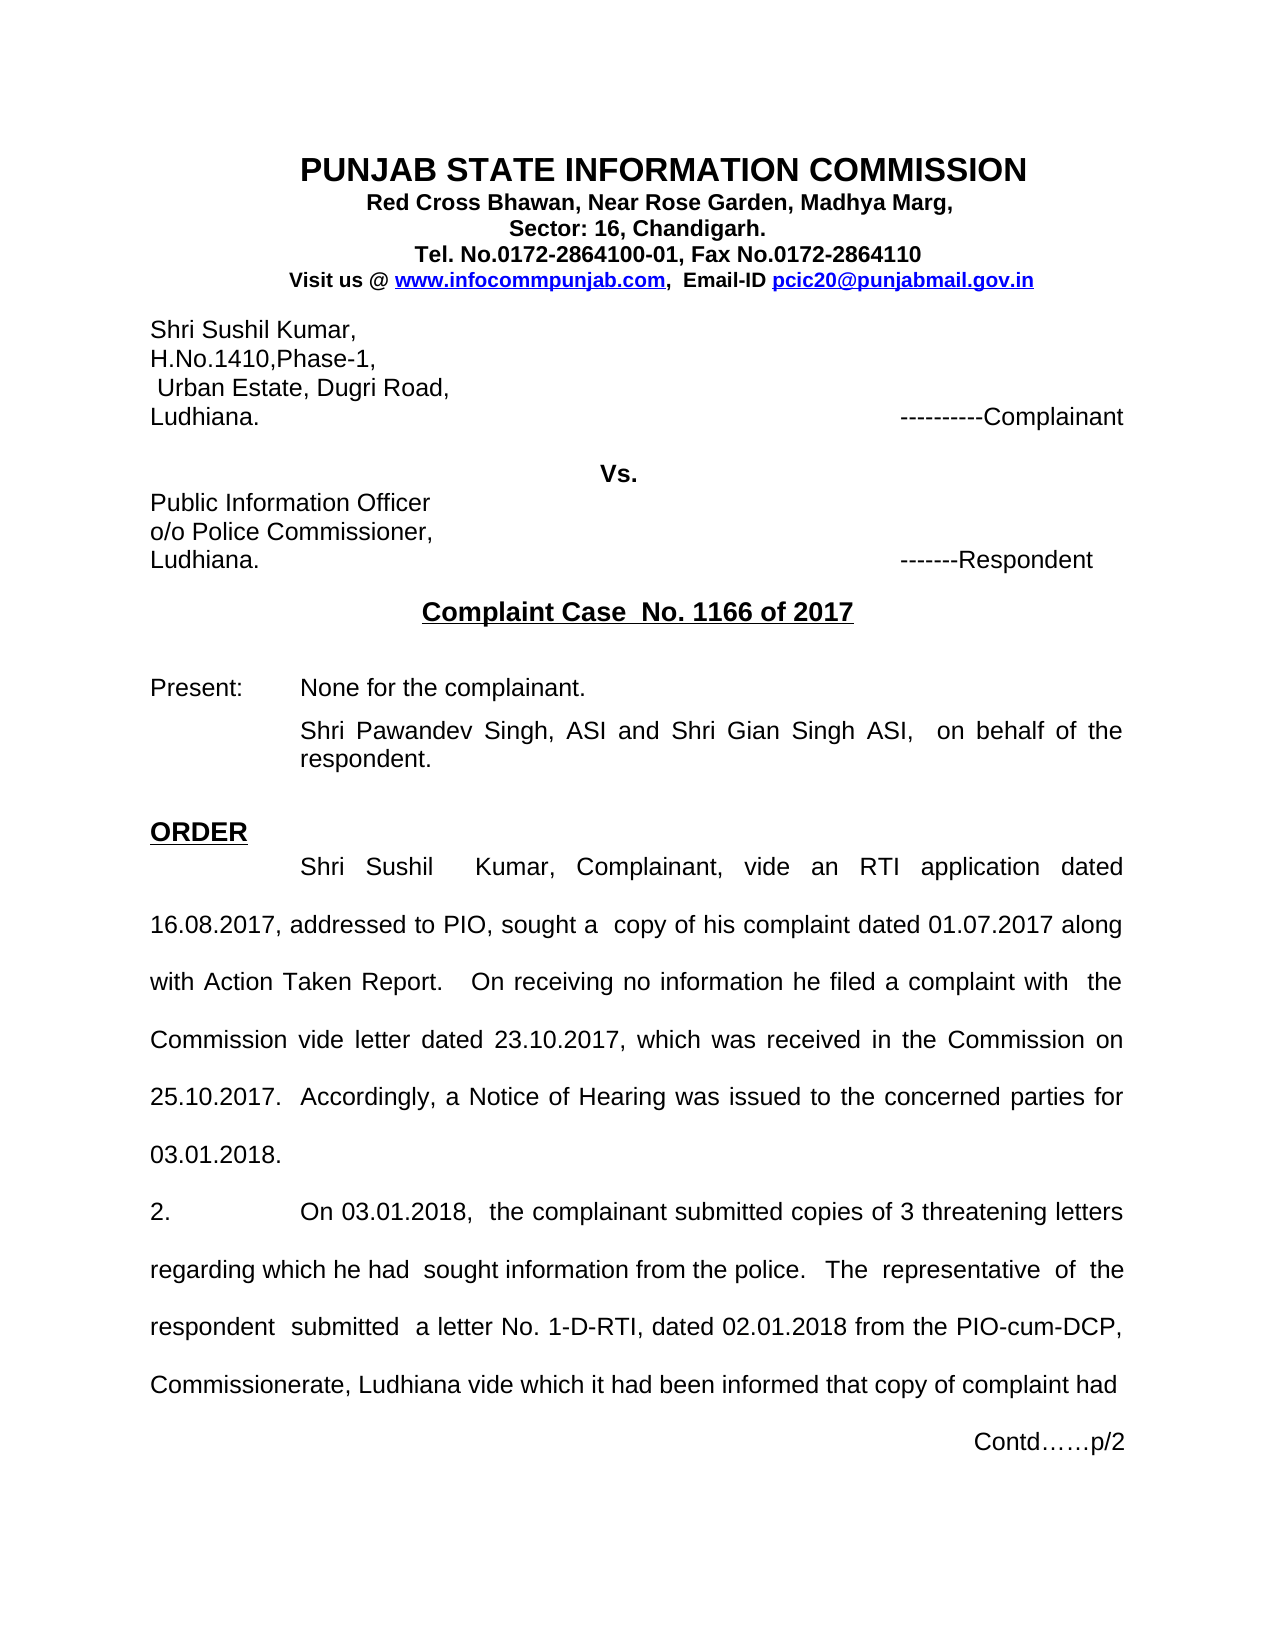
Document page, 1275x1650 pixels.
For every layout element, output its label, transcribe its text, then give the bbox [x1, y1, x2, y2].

text Public Information Officer [150, 488, 1125, 517]
text Urban Estate, Dugri Road, [150, 373, 1125, 402]
text Shri Sushil Kumar, Complainant, vide an RTI application dated 16.08.2017, addressed to PIO, sought a copy of his complaint dated 01.07.2017 along with Action Taken Report. On receiving no information he filed a complaint with the Commission vide letter dated 23.10.2017, which was received in the Commission on 25.10.2017. Accordingly, a Notice of Hearing was issued to the concerned parties for 03.01.2018. [150, 852, 1125, 1168]
text Red Cross Bhawan, Near Rose Garden, Madhya Marg, [150, 188, 1125, 215]
text Visit us @ www.infocommpunjab.com, Email-ID pcic20@punjabmail.gov.in [150, 267, 1125, 291]
text Complaint Case No. 1166 of 2017 [150, 596, 1125, 627]
text Shri Sushil Kumar, [150, 315, 1125, 344]
text PUNJAB STATE INFORMATION COMMISSION [225, 150, 1125, 188]
text ORDER [150, 816, 1125, 848]
text Tel. No.0172-2864100-01, Fax No.0172-2864110 [225, 241, 1125, 267]
text o/o Police Commissioner, [150, 517, 1125, 545]
text Shri Pawandev Singh, ASI and Shri Gian Singh ASI, on behalf of the respondent. [300, 716, 1125, 773]
text Ludhiana. ----------Complainant [150, 402, 1125, 430]
text Present: None for the complainant. [150, 673, 1125, 701]
text H.No.1410,Phase-1, [150, 344, 1125, 373]
text Vs. [150, 459, 1125, 488]
text Ludhiana. -------Respondent [150, 545, 1125, 574]
text Sector: 16, Chandigarh. [150, 215, 1125, 241]
text Contd……p/2 [150, 1427, 1125, 1456]
text 2. On 03.01.2018, the complainant submitted copies of 3 threatening letters regarding which he had sought information from the police. The representative of the respondent submitted a letter No. 1-D-RTI, dated 02.01.2018 from the PIO-cum-DCP, Commissionerate, Ludhiana vide which it had been informed that copy of complaint had [150, 1197, 1125, 1398]
